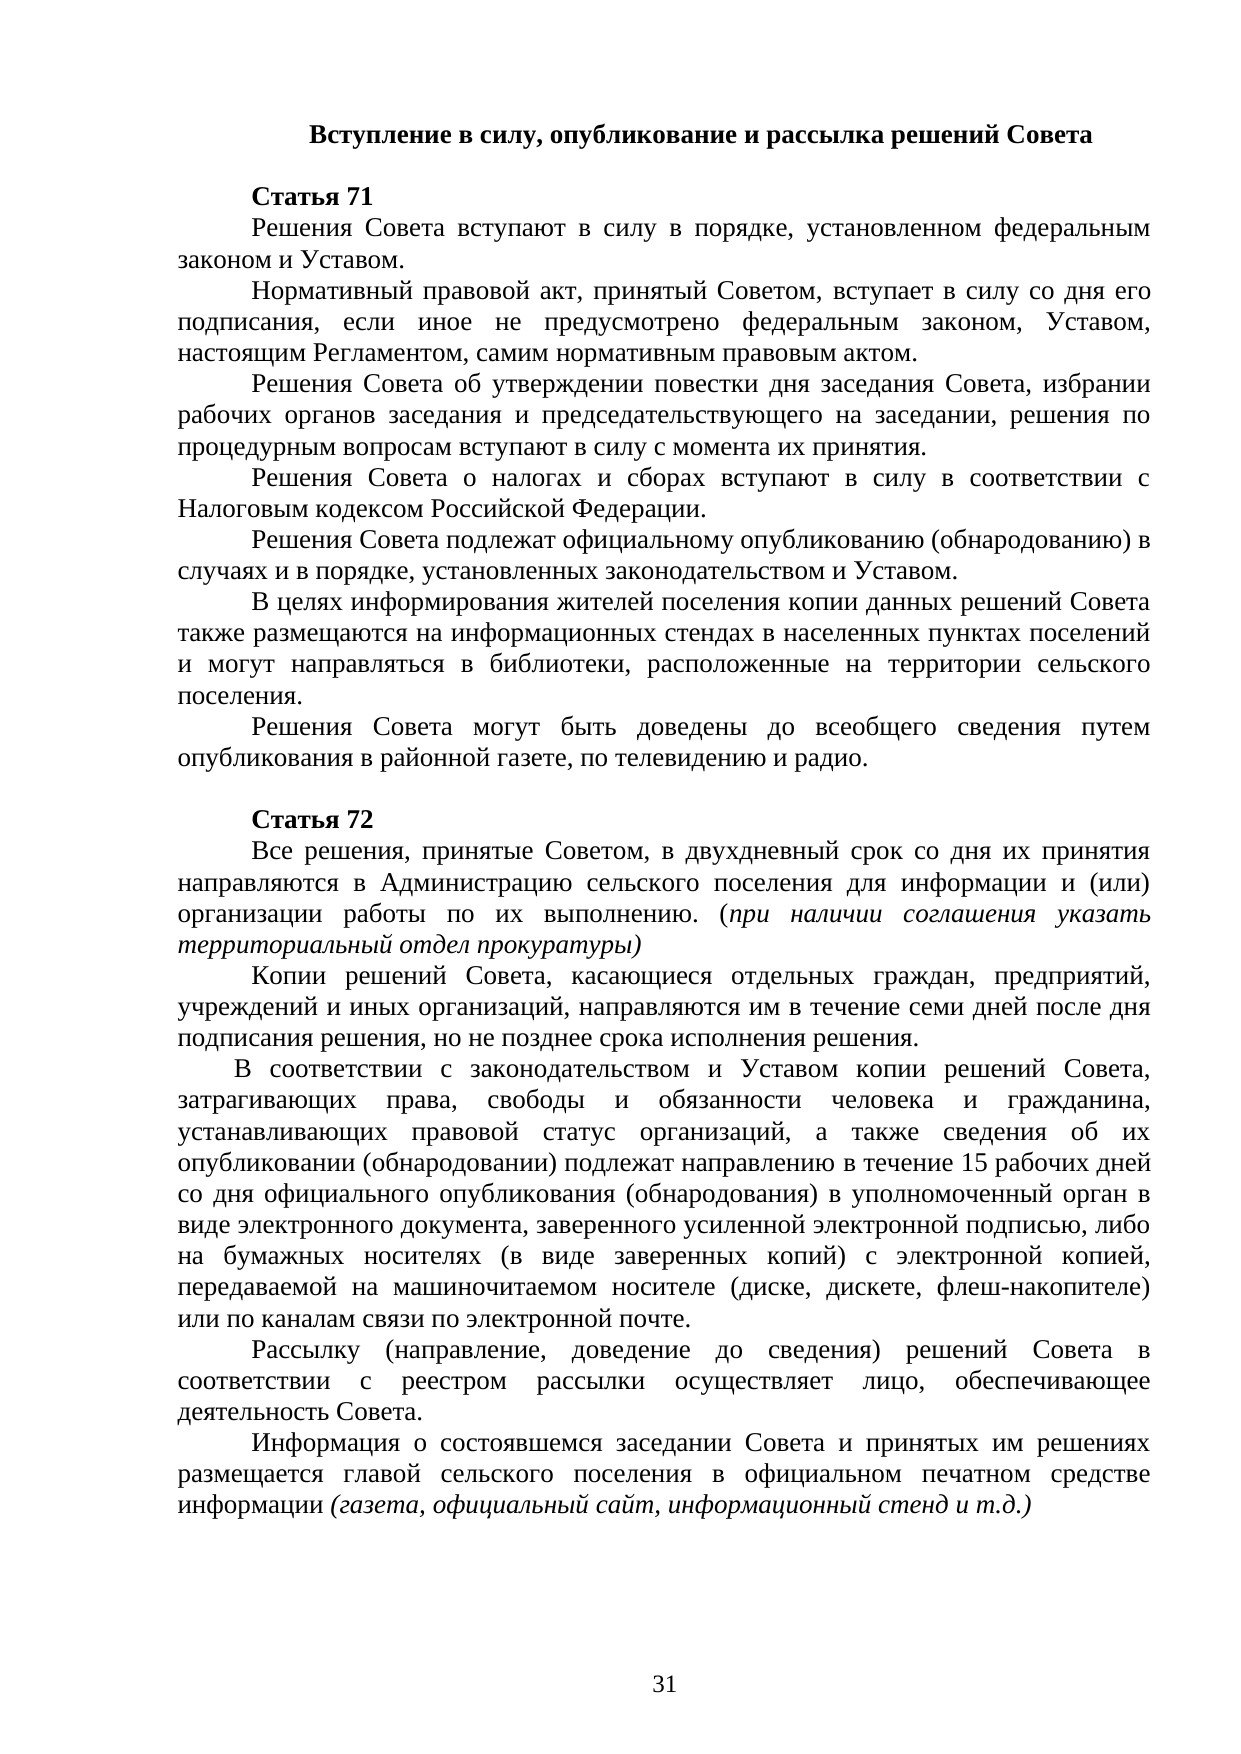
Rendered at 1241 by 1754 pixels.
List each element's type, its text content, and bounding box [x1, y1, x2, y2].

text Рассылку (направление, доведение до сведения) решений Совета в соответствии с реестром рассылки осуществляет лицо, обеспечивающее деятельность Совета. [177, 1333, 1152, 1426]
text Нормативный правовой акт, принятый Советом, вступает в силу со дня его подписания, если иное не предусмотрено федеральным законом, Уставом, настоящим Регламентом, самим нормативным правовым актом. [177, 274, 1152, 367]
text В целях информирования жителей поселения копии данных решений Совета также размещаются на информационных стендах в населенных пунктах поселений и могут направляться в библиотеки, расположенные на территории сельского поселения. [177, 585, 1152, 710]
text Решения Совета вступают в силу в порядке, установленном федеральным законом и Уставом. [177, 212, 1152, 274]
text Статья 72 [177, 803, 1152, 834]
text Копии решений Совета, касающиеся отдельных граждан, предприятий, учреждений и иных организаций, направляются им в течение семи дней после дня подписания решения, но не позднее срока исполнения решения. [177, 959, 1152, 1052]
text Решения Совета могут быть доведены до всеобщего сведения путем опубликования в районной газете, по телевидению и радио. [177, 710, 1152, 772]
text Информация о состоявшемся заседании Совета и принятых им решениях размещается главой сельского поселения в официальном печатном средстве информации (газета, официальный сайт, информационный стенд и т.д.) [177, 1426, 1152, 1520]
text Решения Совета подлежат официальному опубликованию (обнародованию) в случаях и в порядке, установленных законодательством и Уставом. [177, 523, 1152, 585]
text Статья 71 [177, 180, 1152, 212]
text Все решения, принятые Советом, в двухдневный срок со дня их принятия направляются в Администрацию сельского поселения для информации и (или) организации работы по их выполнению. (при наличии соглашения указать территориальный отдел прокуратуры) [177, 834, 1152, 959]
text Вступление в силу, опубликование и рассылка решений Совета [177, 118, 1152, 149]
text Решения Совета о налогах и сборах вступают в силу в соответствии с Налоговым кодексом Российской Федерации. [177, 461, 1152, 523]
text Решения Совета об утверждении повестки дня заседания Совета, избрании рабочих органов заседания и председательствующего на заседании, решения по процедурным вопросам вступают в силу с момента их принятия. [177, 367, 1152, 461]
text В соответствии с законодательством и Уставом копии решений Совета, затрагивающих права, свободы и обязанности человека и гражданина, устанавливающих правовой статус организаций, а также сведения об их опубликовании (обнародовании) подлежат направлению в течение 15 рабочих дней со дня официального опубликования (обнародования) в уполномоченный орган в виде электронного документа, заверенного усиленной электронной подписью, либо на бумажных носителях (в виде заверенных копий) с электронной копией, передаваемой на машиночитаемом носителе (диске, дискете, флеш-накопителе) или по каналам связи по электронной почте. [177, 1052, 1152, 1333]
